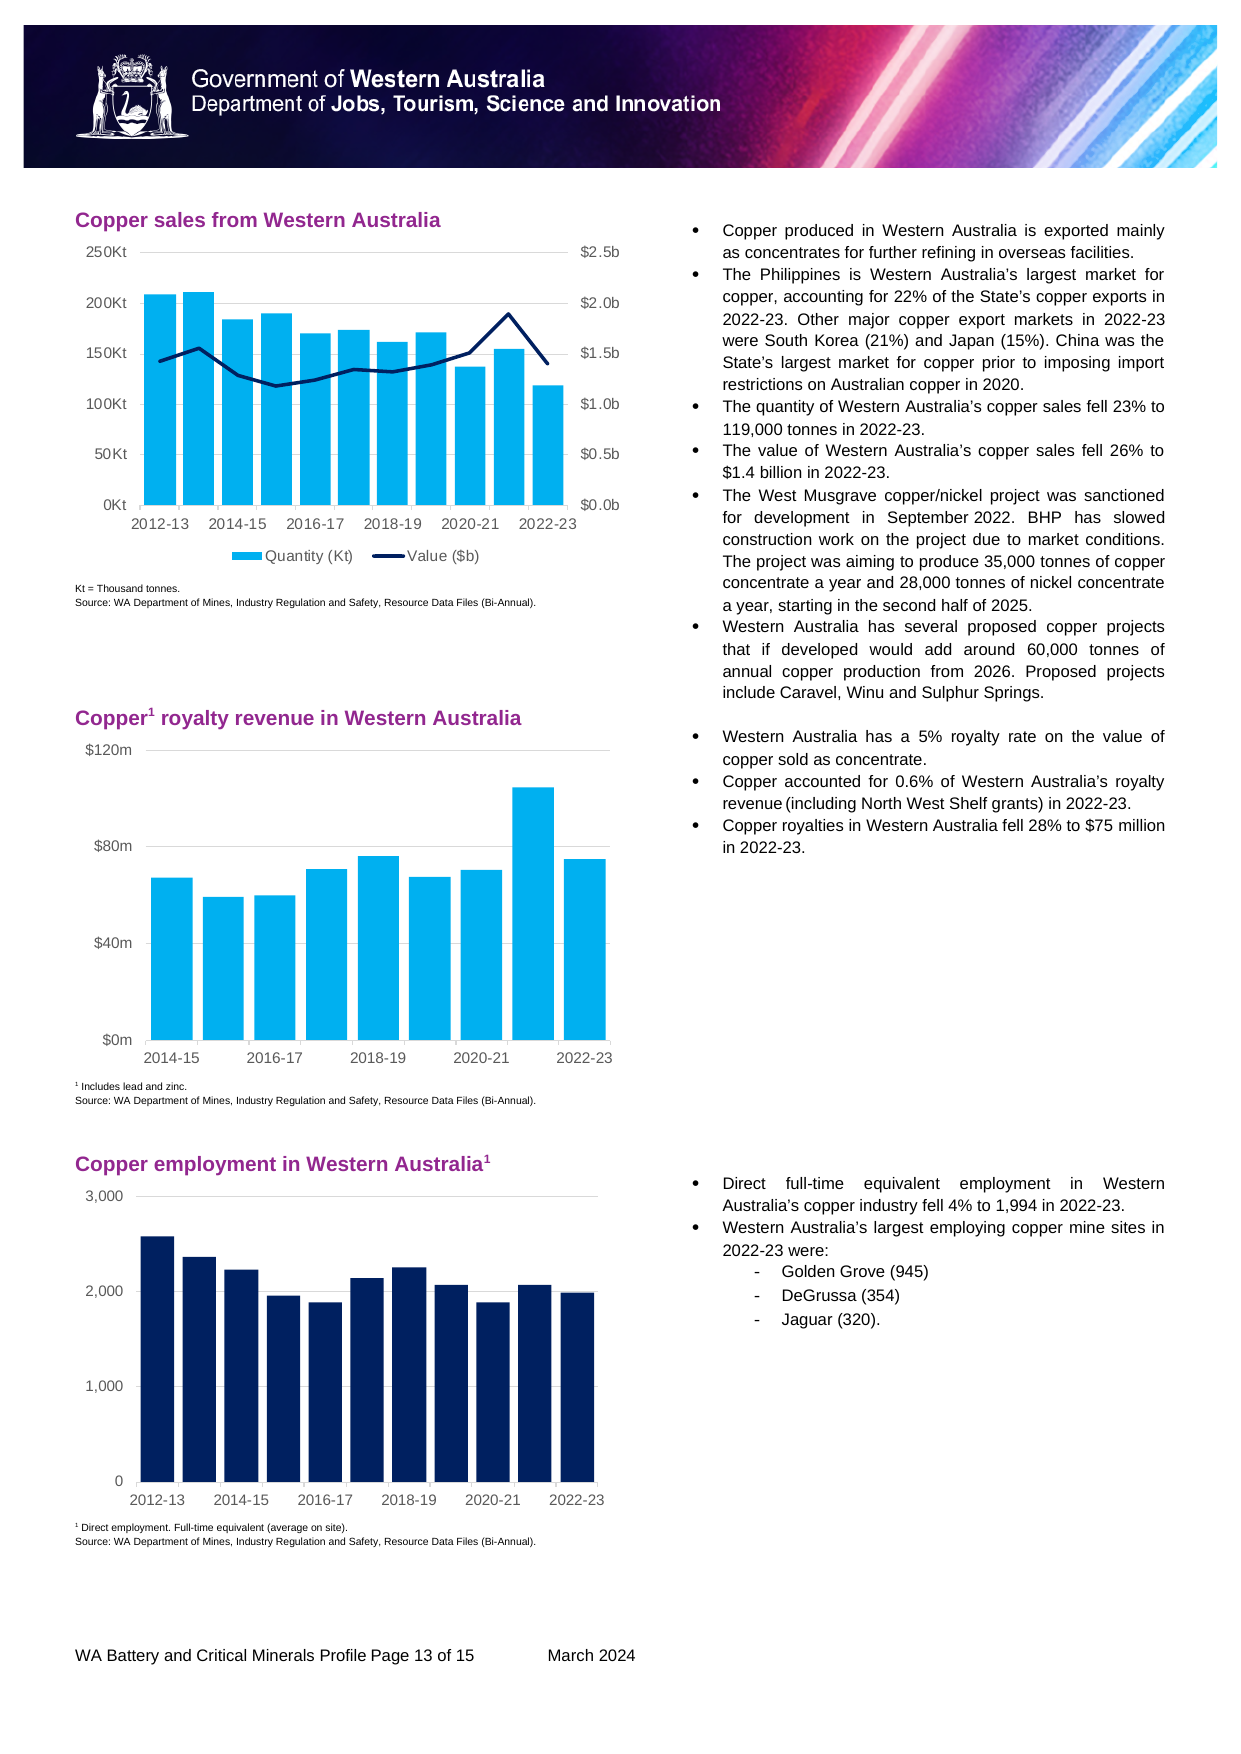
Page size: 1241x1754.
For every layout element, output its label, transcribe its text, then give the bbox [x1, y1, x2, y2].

list Jaguar (320). [752, 1309, 1165, 1330]
list The Philippines is Western Australia’s largest market for copper, accounting for 22% of the State’s copper exports in 2022-23. Other major copper export markets in 2022-23 were South Korea (21%) and Japan (15%). China was the State’s largest market for copper prior to imposing import restrictions on Australian copper in 2020. [693, 265, 1165, 394]
list Golden Grove (945) [752, 1262, 1165, 1283]
list Direct full-time equivalent employment in Western Australia’s copper industry fell 4% to 1,994 in 2022-23. [693, 1174, 1165, 1215]
text Copper employment in Western Australia1 [75, 1152, 663, 1176]
list Copper produced in Western Australia is exported mainly as concentrates for further refining in overseas facilities. [693, 221, 1165, 262]
picture [23, 25, 1218, 168]
list Copper accounted for 0.6% of Western Australia’s royalty revenue (including North West Shelf grants) in 2022-23. [693, 771, 1165, 813]
list Copper royalties in Western Australia fell 28% to $75 million in 2022-23. [693, 815, 1165, 857]
list Western Australia has a 5% royalty rate on the value of copper sold as concentrate. [693, 727, 1165, 768]
list Western Australia has several proposed copper projects that if developed would add around 60,000 tonnes of annual copper production from 2026. Proposed projects include Caravel, Winu and Sulphur Springs. [693, 617, 1165, 702]
text Copper1 royalty revenue in Western Australia [75, 705, 663, 729]
list DeGrussa (354) [752, 1286, 1165, 1307]
text Copper sales from Western Australia [75, 207, 663, 231]
list Western Australia’s largest employing copper mine sites in 2022-23 were: [693, 1218, 1165, 1259]
list The quantity of Western Australia’s copper sales fell 23% to 119,000 tonnes in 2022-23. [693, 397, 1165, 438]
list The value of Western Australia’s copper sales fell 26% to $1.4 billion in 2022-23. [693, 441, 1165, 482]
list The West Musgrave copper/nickel project was sanctioned for development in September 2022. BHP has slowed construction work on the project due to market conditions. The project was aiming to produce 35,000 tonnes of copper concentrate a year and 28,000 tonnes of nickel concentrate a year, starting in the second half of 2025. [693, 485, 1165, 614]
